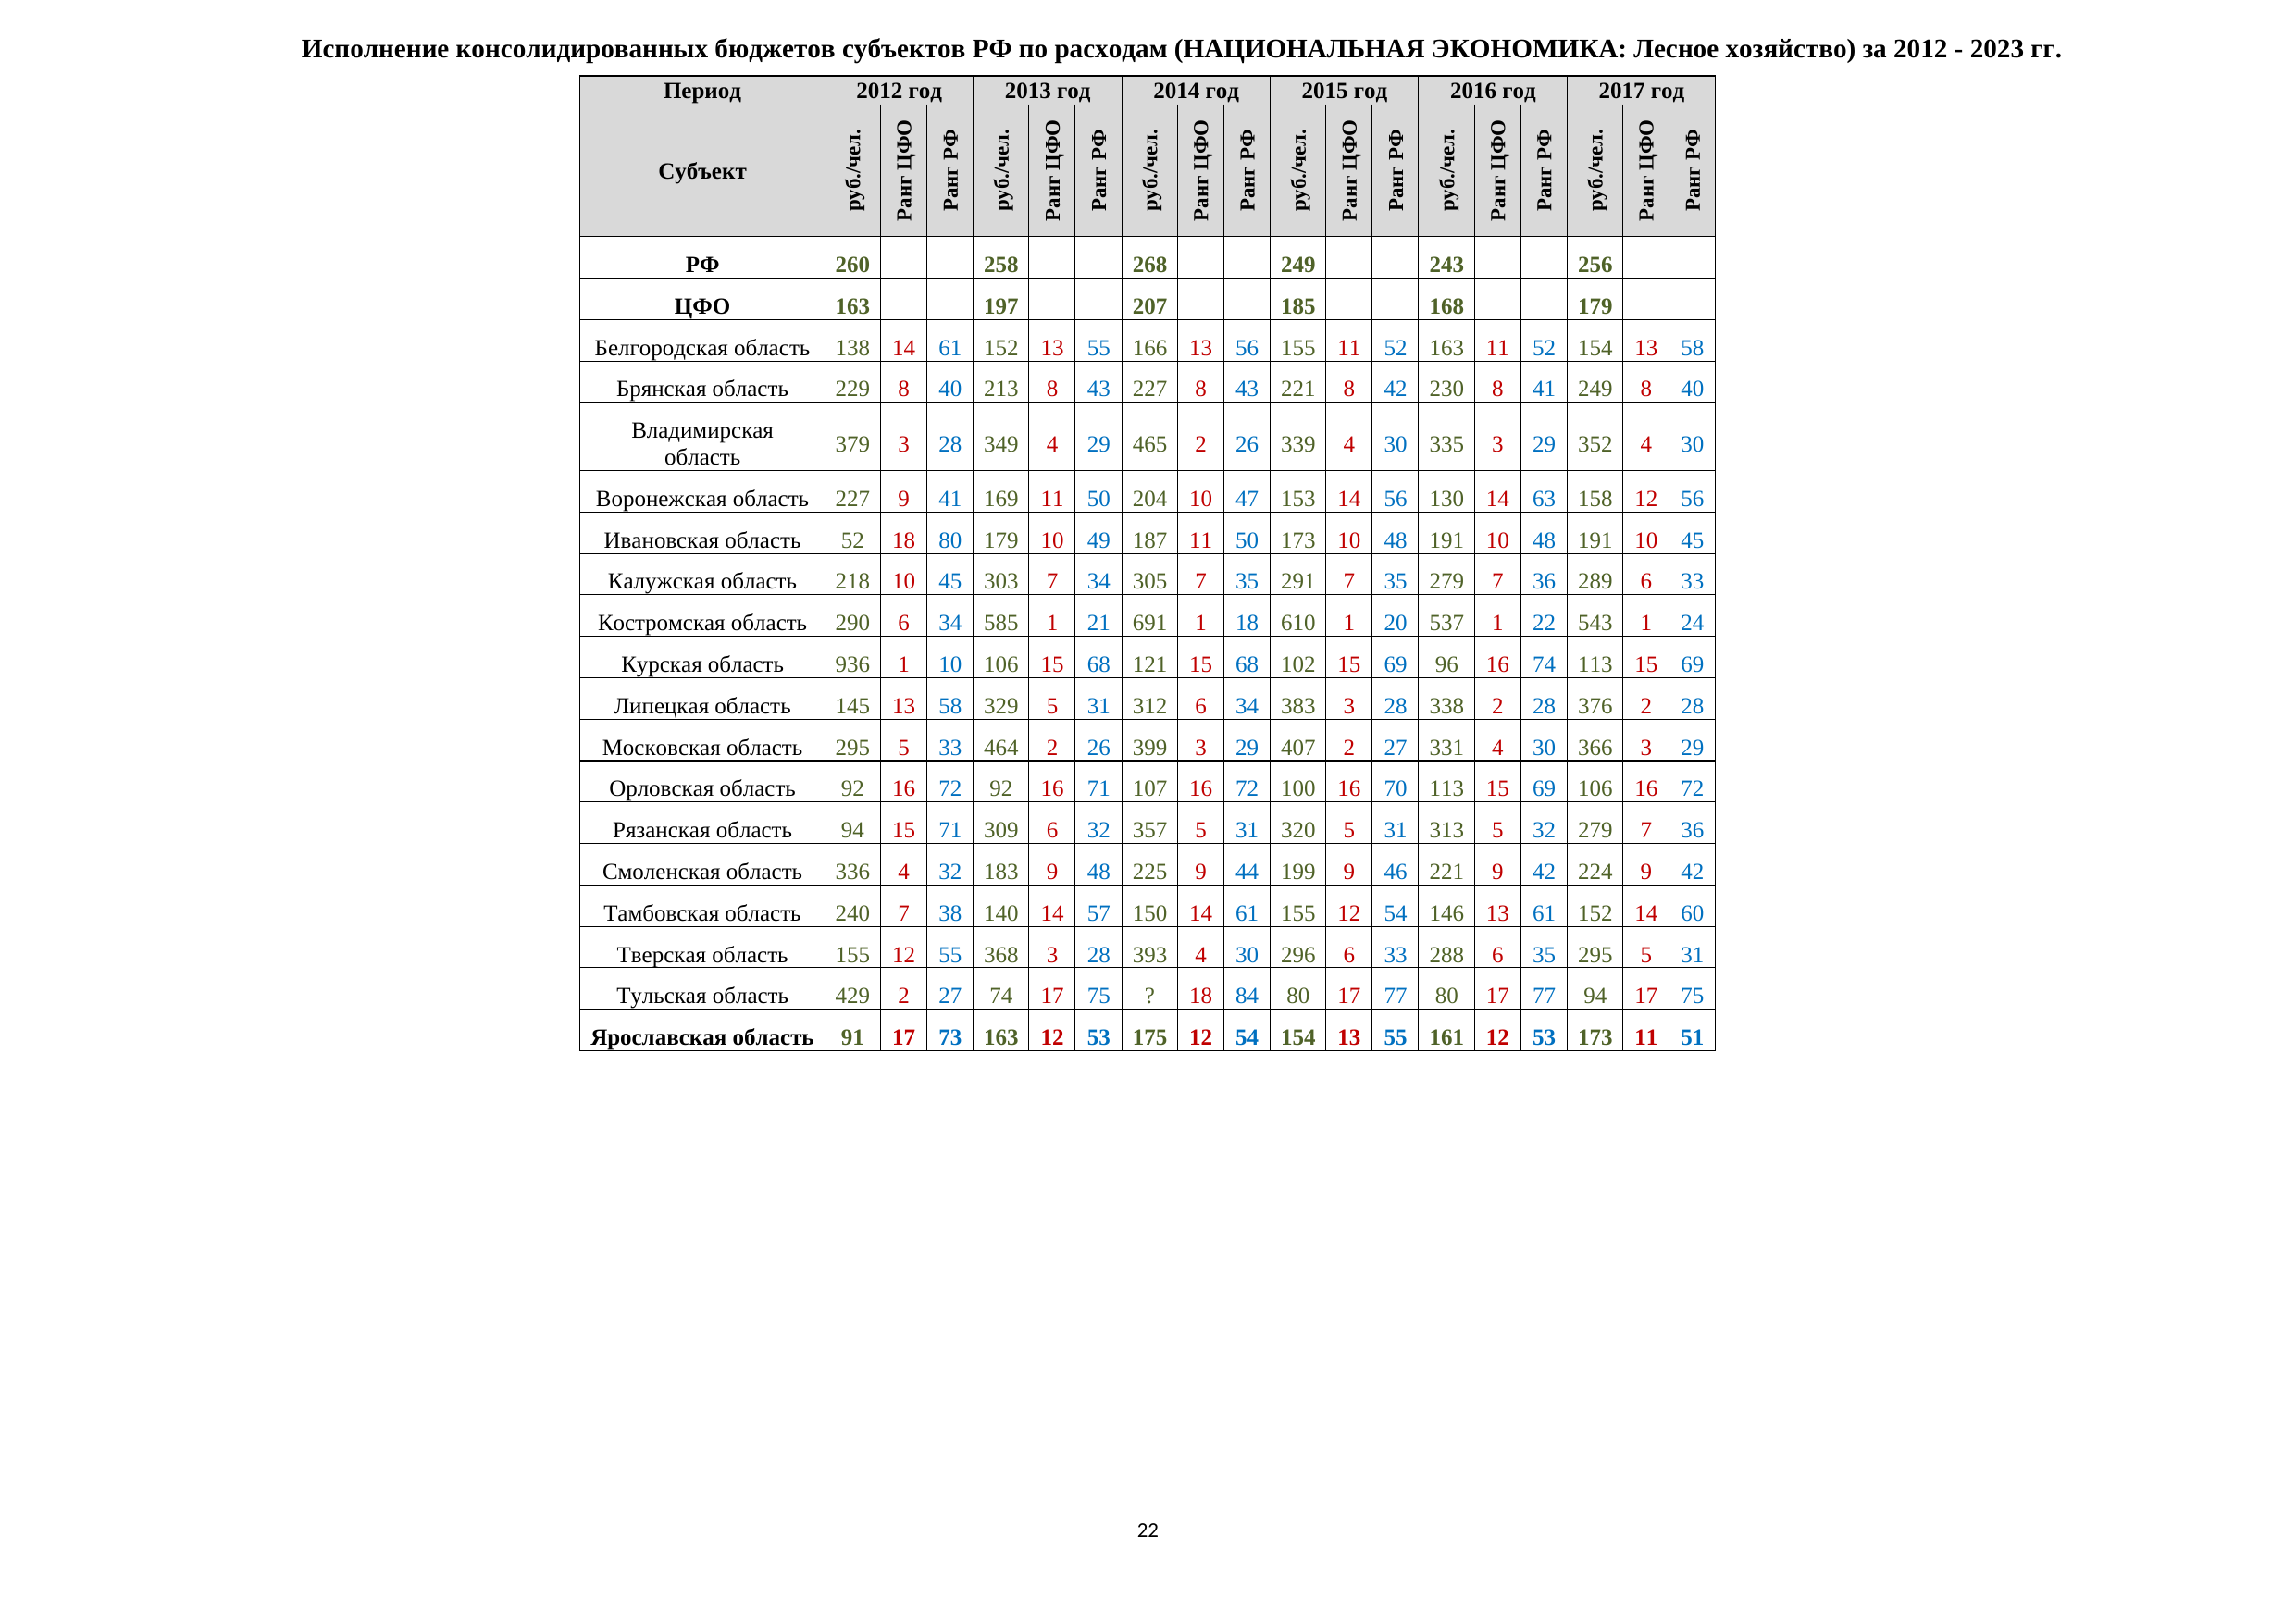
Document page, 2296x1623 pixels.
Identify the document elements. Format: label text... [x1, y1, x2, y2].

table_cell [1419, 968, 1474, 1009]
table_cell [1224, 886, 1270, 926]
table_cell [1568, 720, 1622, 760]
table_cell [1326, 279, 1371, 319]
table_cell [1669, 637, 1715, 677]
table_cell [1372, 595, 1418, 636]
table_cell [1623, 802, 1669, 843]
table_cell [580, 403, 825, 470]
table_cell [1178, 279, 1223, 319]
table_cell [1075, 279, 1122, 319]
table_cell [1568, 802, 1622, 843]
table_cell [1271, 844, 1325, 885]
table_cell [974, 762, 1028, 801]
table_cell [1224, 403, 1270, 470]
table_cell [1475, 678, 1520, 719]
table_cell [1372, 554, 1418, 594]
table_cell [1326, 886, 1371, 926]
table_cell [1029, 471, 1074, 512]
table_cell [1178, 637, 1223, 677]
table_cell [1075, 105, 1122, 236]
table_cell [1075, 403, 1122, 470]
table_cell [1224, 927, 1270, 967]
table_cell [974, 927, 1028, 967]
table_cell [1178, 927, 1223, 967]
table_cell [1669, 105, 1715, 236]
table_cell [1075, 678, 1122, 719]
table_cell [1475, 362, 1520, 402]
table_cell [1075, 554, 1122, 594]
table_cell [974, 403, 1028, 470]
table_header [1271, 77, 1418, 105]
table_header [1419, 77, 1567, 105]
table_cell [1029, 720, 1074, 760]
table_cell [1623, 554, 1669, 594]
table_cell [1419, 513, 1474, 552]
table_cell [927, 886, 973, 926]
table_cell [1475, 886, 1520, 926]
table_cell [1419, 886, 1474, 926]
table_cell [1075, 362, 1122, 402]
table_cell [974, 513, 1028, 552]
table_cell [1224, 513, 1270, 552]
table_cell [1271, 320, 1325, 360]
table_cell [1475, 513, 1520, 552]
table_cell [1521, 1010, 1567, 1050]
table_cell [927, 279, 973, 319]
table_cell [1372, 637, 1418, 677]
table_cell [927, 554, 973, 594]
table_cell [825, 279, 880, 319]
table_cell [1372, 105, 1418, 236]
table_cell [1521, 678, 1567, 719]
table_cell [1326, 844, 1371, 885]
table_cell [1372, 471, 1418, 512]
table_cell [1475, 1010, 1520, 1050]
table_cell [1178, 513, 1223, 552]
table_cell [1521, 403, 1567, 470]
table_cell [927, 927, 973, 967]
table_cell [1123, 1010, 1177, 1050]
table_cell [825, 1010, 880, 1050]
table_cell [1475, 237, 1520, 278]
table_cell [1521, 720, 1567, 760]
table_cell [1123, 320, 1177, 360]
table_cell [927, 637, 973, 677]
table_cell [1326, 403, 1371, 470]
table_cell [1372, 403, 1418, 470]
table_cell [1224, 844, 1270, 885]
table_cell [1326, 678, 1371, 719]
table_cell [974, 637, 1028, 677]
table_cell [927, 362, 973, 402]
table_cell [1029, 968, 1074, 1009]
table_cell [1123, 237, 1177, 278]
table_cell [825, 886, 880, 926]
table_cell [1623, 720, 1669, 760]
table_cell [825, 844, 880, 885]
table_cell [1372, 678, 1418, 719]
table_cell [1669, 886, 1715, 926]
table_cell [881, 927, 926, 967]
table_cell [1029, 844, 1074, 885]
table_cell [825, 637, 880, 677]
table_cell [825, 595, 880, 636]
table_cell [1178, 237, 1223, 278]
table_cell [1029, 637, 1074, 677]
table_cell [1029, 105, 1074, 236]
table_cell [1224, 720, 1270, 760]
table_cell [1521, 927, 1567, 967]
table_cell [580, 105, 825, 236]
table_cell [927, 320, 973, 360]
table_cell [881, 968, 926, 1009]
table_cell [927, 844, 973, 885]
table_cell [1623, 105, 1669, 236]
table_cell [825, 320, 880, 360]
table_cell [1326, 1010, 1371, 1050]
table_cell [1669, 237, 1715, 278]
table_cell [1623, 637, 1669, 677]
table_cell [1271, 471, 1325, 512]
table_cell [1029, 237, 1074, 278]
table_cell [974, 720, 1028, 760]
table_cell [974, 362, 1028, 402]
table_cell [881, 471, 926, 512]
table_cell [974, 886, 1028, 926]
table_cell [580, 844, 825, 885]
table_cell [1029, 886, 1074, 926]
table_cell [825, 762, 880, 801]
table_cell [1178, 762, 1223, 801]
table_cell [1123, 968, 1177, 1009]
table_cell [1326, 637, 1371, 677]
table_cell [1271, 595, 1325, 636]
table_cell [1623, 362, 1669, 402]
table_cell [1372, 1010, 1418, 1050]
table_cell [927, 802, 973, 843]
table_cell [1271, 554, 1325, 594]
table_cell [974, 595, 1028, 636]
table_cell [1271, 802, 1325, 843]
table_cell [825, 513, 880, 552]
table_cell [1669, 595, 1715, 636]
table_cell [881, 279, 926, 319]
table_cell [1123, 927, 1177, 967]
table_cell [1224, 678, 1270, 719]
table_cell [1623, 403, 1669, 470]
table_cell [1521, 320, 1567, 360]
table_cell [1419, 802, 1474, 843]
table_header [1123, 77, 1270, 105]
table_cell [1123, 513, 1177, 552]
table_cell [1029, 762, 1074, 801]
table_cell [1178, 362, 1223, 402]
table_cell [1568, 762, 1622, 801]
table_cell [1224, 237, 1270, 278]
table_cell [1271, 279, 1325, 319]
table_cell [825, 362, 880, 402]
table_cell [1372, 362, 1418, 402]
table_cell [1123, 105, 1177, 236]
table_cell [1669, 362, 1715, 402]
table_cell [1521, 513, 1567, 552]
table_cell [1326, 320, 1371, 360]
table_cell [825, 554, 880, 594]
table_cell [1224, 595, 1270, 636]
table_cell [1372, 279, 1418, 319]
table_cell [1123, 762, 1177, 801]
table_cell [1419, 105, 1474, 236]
subtitle Исполнение консолидированных бюджетов субъектов РФ по расходам (НАЦИОНАЛЬНАЯ ЭКОНОМИКА: Лесное хозяйство) за 2012 - 2023 гг. [102, 32, 2263, 64]
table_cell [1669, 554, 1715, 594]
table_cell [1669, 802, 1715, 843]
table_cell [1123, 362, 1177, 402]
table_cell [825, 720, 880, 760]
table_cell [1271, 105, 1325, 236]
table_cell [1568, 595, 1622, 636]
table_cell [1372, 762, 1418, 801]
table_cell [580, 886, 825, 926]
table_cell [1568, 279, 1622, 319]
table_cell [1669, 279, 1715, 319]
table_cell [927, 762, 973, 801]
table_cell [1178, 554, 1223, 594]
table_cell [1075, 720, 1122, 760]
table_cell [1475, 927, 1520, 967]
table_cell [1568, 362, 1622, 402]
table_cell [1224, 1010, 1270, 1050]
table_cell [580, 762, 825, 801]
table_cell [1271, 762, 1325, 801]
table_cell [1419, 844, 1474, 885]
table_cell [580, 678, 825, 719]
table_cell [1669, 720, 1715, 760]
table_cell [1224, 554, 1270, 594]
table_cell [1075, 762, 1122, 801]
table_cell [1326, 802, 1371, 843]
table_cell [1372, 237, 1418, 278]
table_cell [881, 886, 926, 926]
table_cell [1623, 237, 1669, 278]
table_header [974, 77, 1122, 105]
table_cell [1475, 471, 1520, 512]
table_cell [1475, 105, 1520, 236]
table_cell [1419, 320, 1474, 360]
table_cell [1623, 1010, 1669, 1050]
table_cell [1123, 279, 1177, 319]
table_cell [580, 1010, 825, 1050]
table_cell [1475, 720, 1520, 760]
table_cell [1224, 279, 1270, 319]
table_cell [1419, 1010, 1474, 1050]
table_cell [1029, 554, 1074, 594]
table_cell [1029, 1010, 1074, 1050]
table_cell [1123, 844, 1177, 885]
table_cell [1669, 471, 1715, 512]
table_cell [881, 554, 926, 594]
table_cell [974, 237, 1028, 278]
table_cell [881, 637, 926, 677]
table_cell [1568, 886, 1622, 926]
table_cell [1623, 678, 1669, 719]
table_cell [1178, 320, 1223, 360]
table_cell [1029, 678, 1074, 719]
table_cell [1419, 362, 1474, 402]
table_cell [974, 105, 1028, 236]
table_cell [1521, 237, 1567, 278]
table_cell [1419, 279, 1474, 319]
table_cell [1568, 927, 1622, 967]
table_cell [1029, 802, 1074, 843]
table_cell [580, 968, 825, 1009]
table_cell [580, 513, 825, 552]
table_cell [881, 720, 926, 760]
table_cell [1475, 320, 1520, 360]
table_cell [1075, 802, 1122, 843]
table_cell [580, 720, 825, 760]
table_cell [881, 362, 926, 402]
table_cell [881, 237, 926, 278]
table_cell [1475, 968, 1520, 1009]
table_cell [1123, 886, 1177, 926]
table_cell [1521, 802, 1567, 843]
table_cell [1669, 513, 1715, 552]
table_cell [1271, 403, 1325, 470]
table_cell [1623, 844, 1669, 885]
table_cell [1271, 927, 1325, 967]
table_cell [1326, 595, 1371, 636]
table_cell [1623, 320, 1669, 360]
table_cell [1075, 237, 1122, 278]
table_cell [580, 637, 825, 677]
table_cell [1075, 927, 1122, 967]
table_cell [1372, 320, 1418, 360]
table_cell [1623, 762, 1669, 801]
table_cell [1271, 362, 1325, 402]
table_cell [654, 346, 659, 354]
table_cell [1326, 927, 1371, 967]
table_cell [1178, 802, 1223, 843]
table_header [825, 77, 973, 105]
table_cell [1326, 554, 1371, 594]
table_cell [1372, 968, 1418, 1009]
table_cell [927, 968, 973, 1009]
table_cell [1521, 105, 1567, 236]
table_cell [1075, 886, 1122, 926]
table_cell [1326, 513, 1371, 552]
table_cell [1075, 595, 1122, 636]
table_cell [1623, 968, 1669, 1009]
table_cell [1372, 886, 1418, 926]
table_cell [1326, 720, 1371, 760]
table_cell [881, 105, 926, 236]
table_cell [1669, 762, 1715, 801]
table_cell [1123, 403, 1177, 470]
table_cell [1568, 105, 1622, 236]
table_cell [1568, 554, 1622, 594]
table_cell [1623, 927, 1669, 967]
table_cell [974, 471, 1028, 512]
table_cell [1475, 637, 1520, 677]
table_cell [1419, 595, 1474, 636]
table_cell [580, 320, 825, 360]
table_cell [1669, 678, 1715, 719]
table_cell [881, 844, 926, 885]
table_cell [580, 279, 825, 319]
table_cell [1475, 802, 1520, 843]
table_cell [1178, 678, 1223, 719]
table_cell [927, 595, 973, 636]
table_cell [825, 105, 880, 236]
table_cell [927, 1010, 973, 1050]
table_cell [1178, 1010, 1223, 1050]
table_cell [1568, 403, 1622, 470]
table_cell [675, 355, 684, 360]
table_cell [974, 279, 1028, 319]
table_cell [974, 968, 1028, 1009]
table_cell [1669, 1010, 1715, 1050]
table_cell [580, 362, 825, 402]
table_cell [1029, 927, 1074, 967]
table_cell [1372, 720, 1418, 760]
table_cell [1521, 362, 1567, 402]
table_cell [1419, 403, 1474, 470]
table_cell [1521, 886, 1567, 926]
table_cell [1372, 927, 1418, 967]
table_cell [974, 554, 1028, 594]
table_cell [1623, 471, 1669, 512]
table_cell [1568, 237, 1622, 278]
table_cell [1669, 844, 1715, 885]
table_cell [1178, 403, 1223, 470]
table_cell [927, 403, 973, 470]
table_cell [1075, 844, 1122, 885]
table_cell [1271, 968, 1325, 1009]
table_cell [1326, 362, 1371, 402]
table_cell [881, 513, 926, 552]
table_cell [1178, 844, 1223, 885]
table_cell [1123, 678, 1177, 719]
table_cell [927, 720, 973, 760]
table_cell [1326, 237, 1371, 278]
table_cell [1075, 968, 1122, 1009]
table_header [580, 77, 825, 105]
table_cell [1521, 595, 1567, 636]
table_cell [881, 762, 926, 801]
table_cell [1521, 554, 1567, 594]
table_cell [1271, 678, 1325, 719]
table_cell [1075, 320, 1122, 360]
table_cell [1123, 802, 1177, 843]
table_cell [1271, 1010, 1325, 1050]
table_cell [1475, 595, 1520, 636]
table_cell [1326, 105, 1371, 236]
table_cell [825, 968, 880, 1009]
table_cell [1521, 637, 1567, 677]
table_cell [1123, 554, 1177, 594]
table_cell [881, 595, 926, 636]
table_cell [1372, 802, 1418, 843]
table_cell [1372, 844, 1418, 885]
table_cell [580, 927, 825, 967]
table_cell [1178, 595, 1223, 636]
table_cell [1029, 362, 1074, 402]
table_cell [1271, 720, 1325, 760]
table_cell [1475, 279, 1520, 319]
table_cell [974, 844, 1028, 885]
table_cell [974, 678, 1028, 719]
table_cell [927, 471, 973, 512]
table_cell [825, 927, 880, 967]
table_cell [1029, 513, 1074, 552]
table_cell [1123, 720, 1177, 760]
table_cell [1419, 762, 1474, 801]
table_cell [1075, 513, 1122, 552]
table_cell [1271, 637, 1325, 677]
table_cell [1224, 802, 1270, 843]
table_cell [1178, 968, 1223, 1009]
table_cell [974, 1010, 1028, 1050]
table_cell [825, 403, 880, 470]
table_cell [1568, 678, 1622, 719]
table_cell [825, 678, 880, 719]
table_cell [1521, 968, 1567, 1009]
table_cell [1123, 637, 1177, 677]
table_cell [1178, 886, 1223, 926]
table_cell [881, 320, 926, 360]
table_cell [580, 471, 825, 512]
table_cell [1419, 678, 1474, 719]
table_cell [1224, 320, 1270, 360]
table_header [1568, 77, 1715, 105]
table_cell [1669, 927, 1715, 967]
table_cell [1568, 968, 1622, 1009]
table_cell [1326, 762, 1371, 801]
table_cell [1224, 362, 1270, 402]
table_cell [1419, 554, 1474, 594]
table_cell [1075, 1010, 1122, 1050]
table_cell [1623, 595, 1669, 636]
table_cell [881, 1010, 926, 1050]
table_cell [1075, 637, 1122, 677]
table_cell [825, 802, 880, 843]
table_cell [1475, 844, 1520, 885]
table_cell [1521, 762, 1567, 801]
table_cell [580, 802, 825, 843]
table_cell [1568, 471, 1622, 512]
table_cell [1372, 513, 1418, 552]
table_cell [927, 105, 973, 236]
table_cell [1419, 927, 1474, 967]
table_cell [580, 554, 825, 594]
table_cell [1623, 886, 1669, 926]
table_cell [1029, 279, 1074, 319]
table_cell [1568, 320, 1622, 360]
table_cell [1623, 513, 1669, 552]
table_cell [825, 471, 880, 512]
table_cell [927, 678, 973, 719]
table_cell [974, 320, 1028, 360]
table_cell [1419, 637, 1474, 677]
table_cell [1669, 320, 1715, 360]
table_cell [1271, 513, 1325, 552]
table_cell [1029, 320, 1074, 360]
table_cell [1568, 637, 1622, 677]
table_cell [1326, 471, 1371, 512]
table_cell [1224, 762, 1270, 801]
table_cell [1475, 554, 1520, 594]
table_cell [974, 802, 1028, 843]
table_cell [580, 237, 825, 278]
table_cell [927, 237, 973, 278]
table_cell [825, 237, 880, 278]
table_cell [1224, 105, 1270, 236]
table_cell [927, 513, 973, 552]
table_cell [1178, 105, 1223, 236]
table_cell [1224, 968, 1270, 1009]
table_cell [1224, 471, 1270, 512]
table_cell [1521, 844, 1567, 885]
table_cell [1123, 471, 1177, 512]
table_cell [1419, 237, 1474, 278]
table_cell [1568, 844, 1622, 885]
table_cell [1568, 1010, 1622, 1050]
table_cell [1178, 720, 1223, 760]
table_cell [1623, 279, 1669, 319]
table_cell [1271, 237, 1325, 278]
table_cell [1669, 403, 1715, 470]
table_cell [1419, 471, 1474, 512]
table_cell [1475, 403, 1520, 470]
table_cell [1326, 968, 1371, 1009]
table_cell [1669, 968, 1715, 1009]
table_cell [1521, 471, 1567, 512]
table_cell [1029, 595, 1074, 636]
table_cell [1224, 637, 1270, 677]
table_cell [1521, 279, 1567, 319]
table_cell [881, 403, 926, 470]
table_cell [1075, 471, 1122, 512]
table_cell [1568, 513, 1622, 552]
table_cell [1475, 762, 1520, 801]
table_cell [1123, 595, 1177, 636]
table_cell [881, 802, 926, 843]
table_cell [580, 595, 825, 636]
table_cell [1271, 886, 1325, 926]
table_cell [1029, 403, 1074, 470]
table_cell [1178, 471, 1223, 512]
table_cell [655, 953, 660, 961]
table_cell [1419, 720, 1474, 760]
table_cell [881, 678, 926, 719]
